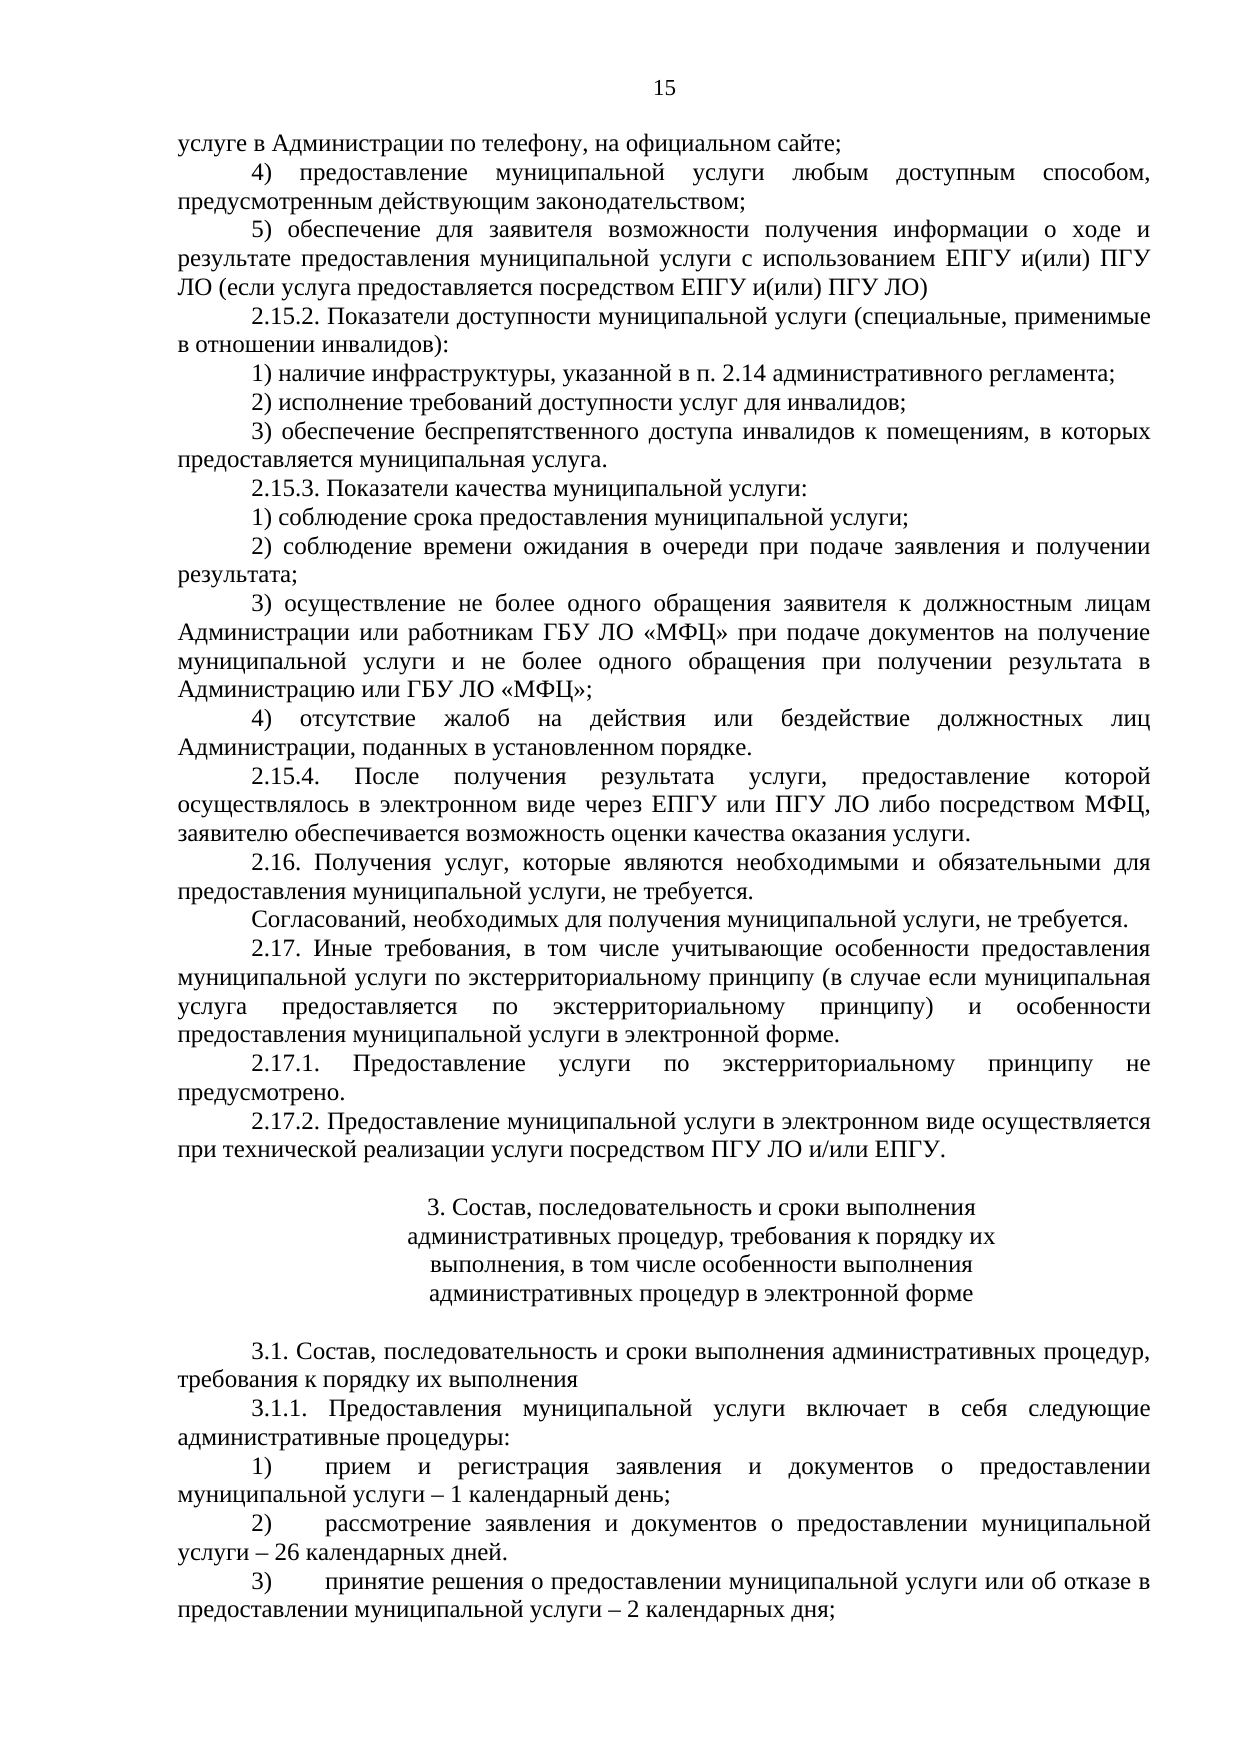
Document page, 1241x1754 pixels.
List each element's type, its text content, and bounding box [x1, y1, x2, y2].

text 5) обеспечение для заявителя возможности получения информации о ходе и результате предоставления муниципальной услуги с использованием ЕПГУ и(или) ПГУ ЛО (если услуга предоставляется посредством ЕПГУ и(или) ПГУ ЛО) [177, 214, 1152, 301]
text 1) соблюдение срока предоставления муниципальной услуги; [177, 502, 1152, 531]
text 2) рассмотрение заявления и документов о предоставлении муниципальной услуги – 26 календарных дней. [177, 1508, 1152, 1566]
text 3.1.1. Предоставления муниципальной услуги включает в себя следующие административные процедуры: [177, 1393, 1152, 1451]
text 3) осуществление не более одного обращения заявителя к должностным лицам Администрации или работникам ГБУ ЛО «МФЦ» при подаче документов на получение муниципальной услуги и не более одного обращения при получении результата в Администрацию или ГБУ ЛО «МФЦ»; [177, 588, 1152, 703]
text 1) прием и регистрация заявления и документов о предоставлении муниципальной услуги – 1 календарный день; [177, 1451, 1152, 1508]
text 4) отсутствие жалоб на действия или бездействие должностных лиц Администрации, поданных в установленном порядке. [177, 703, 1152, 761]
text 3) обеспечение беспрепятственного доступа инвалидов к помещениям, в которых предоставляется муниципальная услуга. [177, 416, 1152, 473]
text выполнения, в том числе особенности выполнения [177, 1249, 1152, 1278]
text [177, 128, 1152, 157]
text 3. Состав, последовательность и сроки выполнения [177, 1192, 1152, 1221]
text 2) соблюдение времени ожидания в очереди при подаче заявления и получении результата; [177, 531, 1152, 588]
text 2.15.3. Показатели качества муниципальной услуги: [177, 473, 1152, 502]
text Согласований, необходимых для получения муниципальной услуги, не требуется. [177, 904, 1152, 933]
text 2.17.2. Предоставление муниципальной услуги в электронном виде осуществляется при технической реализации услуги посредством ПГУ ЛО и/или ЕПГУ. [177, 1106, 1152, 1163]
text 2.15.2. Показатели доступности муниципальной услуги (специальные, применимые в отношении инвалидов): [177, 301, 1152, 358]
text 2.15.4. После получения результата услуги, предоставление которой осуществлялось в электронном виде через ЕПГУ или ПГУ ЛО либо посредством МФЦ, заявителю обеспечивается возможность оценки качества оказания услуги. [177, 761, 1152, 847]
text 2.16. Получения услуг, которые являются необходимыми и обязательными для предоставления муниципальной услуги, не требуется. [177, 847, 1152, 904]
text административных процедур в электронной форме [177, 1278, 1152, 1307]
text 2.17. Иные требования, в том числе учитывающие особенности предоставления муниципальной услуги по экстерриториальному принципу (в случае если муниципальная услуга предоставляется по экстерриториальному принципу) и особенности предоставления муниципальной услуги в электронной форме. [177, 933, 1152, 1048]
text 4) предоставление муниципальной услуги любым доступным способом, предусмотренным действующим законодательством; [177, 157, 1152, 214]
text 3.1. Состав, последовательность и сроки выполнения административных процедур, требования к порядку их выполнения [177, 1336, 1152, 1393]
text 2.17.1. Предоставление услуги по экстерриториальному принципу не предусмотрено. [177, 1048, 1152, 1106]
text 1) наличие инфраструктуры, указанной в п. 2.14 административного регламента; [177, 358, 1152, 387]
text 3) принятие решения о предоставлении муниципальной услуги или об отказе в предоставлении муниципальной услуги – 2 календарных дня; [177, 1566, 1152, 1623]
text административных процедур, требования к порядку их [177, 1221, 1152, 1249]
text 2) исполнение требований доступности услуг для инвалидов; [177, 387, 1152, 416]
